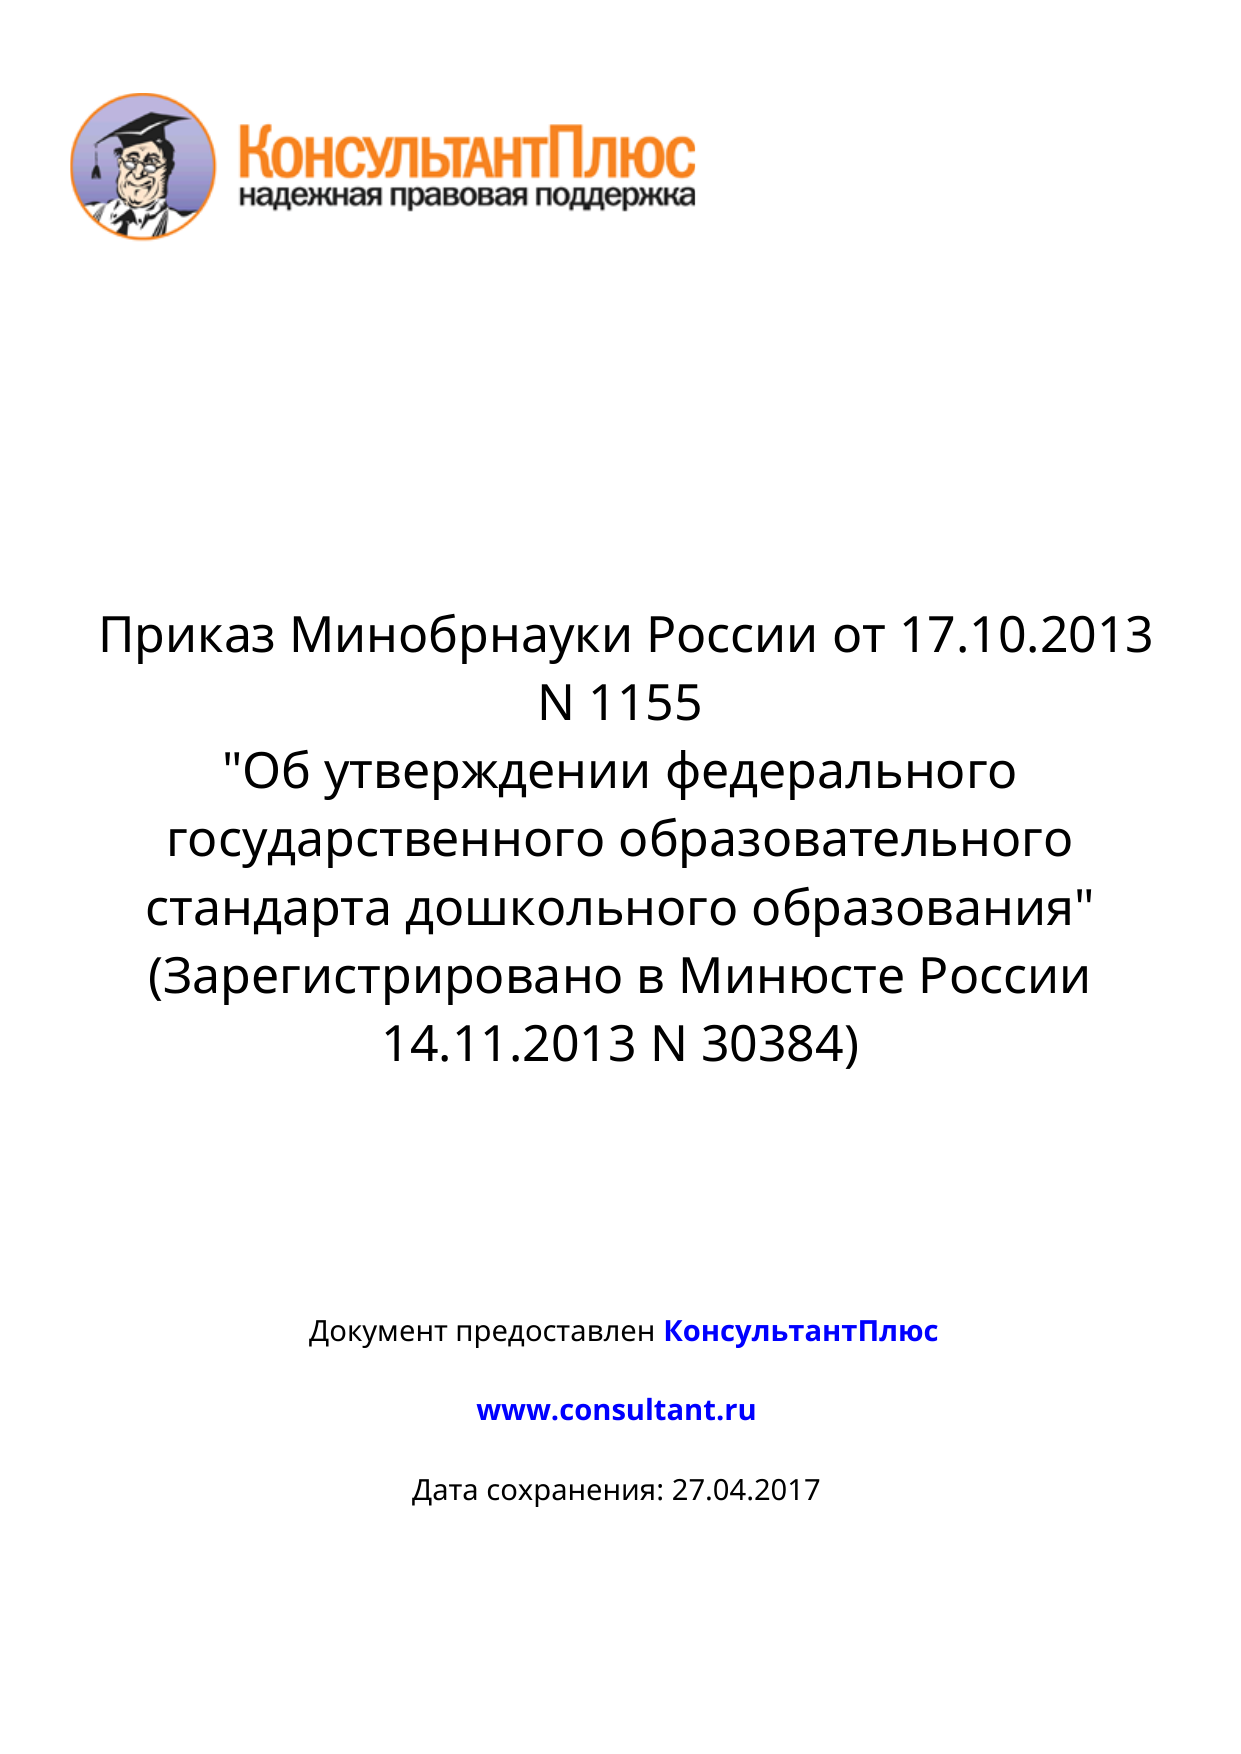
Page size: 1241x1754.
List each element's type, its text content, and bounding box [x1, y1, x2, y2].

table_header [62, 88, 1178, 403]
table_cell Документ предоставлен КонсультантПлюс www.consultant.ru Дата сохранения: 27.04.2017 [62, 1272, 1178, 1587]
table_cell Приказ Минобрнауки России от 17.10.2013 N 1155 "Об утверждении федерального государственного образовательного стандарта дошкольного образования" (Зарегистрировано в Минюсте России 14.11.2013 N 30384) [62, 403, 1178, 1272]
picture [70, 93, 696, 243]
